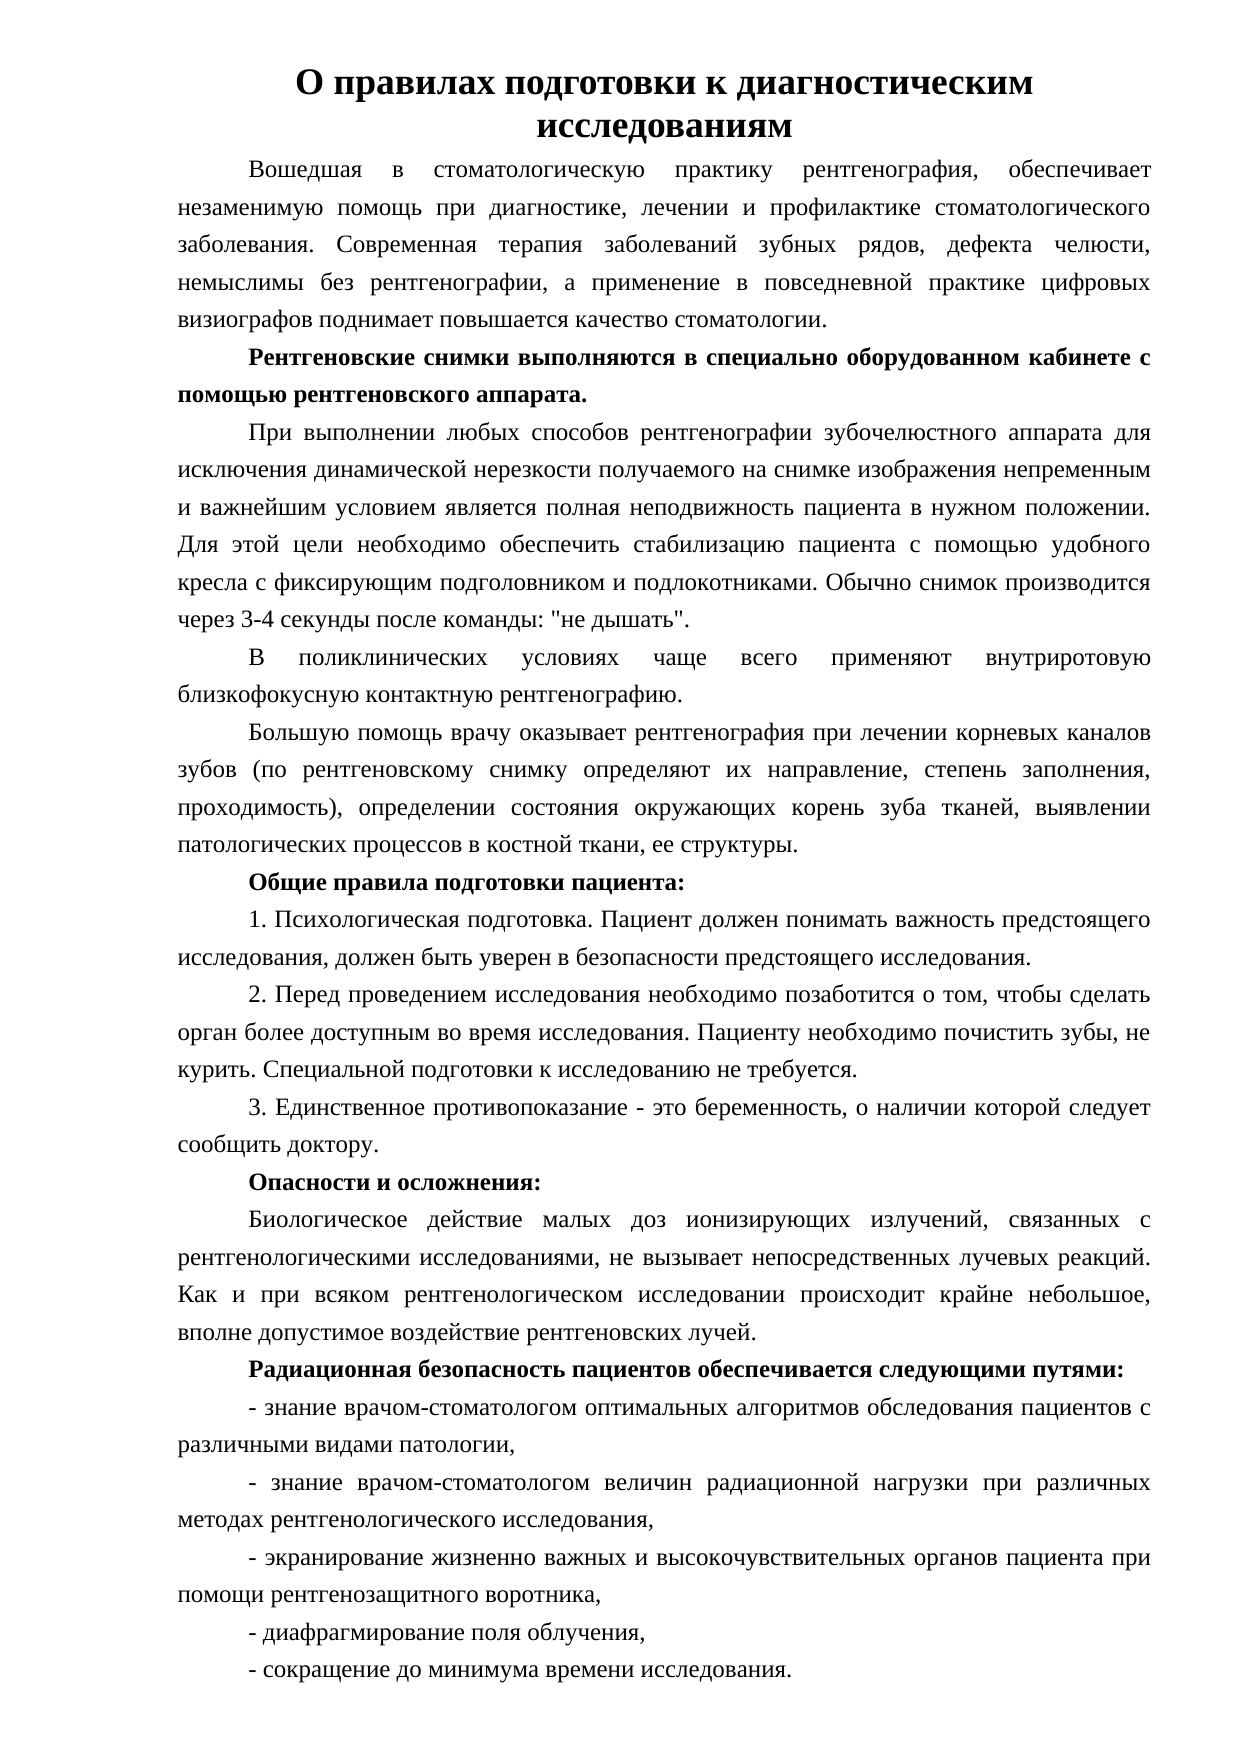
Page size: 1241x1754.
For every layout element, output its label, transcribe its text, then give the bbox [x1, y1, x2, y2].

text Опасности и осложнения: [177, 1158, 1152, 1195]
text Большую помощь врачу оказывает рентгенография при лечении корневых каналов зубов (по рентгеновскому снимку определяют их направление, степень заполнения, проходимость), определении состояния окружающих корень зуба тканей, выявлении патологических процессов в костной ткани, ее структуры. [177, 708, 1152, 858]
text Радиационная безопасность пациентов обеспечивается следующими путями: [177, 1345, 1152, 1383]
text Общие правила подготовки пациента: [177, 858, 1152, 895]
text Биологическое действие малых доз ионизирующих излучений, связанных с рентгенологическими исследованиями, не вызывает непосредственных лучевых реакций. Как и при всяком рентгенологическом исследовании происходит крайне небольшое, вполне допустимое воздействие рентгеновских лучей. [177, 1195, 1152, 1345]
text - сокращение до минимума времени исследования. [177, 1645, 1152, 1683]
text О правилах подготовки к диагностическим исследованиям [177, 59, 1152, 145]
text - знание врачом-стоматологом величин радиационной нагрузки при различных методах рентгенологического исследования, [177, 1458, 1152, 1533]
text 2. Перед проведением исследования необходимо позаботится о том, чтобы сделать орган более доступным во время исследования. Пациенту необходимо почистить зубы, не курить. Специальной подготовки к исследованию не требуется. [177, 970, 1152, 1083]
text В поликлинических условиях чаще всего применяют внутриротовую близкофокусную контактную рентгенографию. [177, 633, 1152, 708]
text - знание врачом-стоматологом оптимальных алгоритмов обследования пациентов с различными видами патологии, [177, 1383, 1152, 1458]
text 1. Психологическая подготовка. Пациент должен понимать важность предстоящего исследования, должен быть уверен в безопасности предстоящего исследования. [177, 895, 1152, 970]
text Вошедшая в стоматологическую практику рентгенография, обеспечивает незаменимую помощь при диагностике, лечении и профилактике стоматологического заболевания. Современная терапия заболеваний зубных рядов, дефекта челюсти, немыслимы без рентгенографии, а применение в повседневной практике цифровых визиографов поднимает повышается качество стоматологии. [177, 145, 1152, 333]
text 3. Единственное противопоказание - это беременность, о наличии которой следует сообщить доктору. [177, 1083, 1152, 1158]
text При выполнении любых способов рентгенографии зубочелюстного аппарата для исключения динамической нерезкости получаемого на снимке изображения непременным и важнейшим условием является полная неподвижность пациента в нужном положении. Для этой цели необходимо обеспечить стабилизацию пациента с помощью удобного кресла с фиксирующим подголовником и подлокотниками. Обычно снимок производится через 3-4 секунды после команды: "не дышать". [177, 408, 1152, 633]
text Рентгеновские снимки выполняются в специально оборудованном кабинете с помощью рентгеновского аппарата. [177, 333, 1152, 408]
text - диафрагмирование поля облучения, [177, 1608, 1152, 1645]
text - экранирование жизненно важных и высокочувствительных органов пациента при помощи рентгенозащитного воротника, [177, 1533, 1152, 1608]
